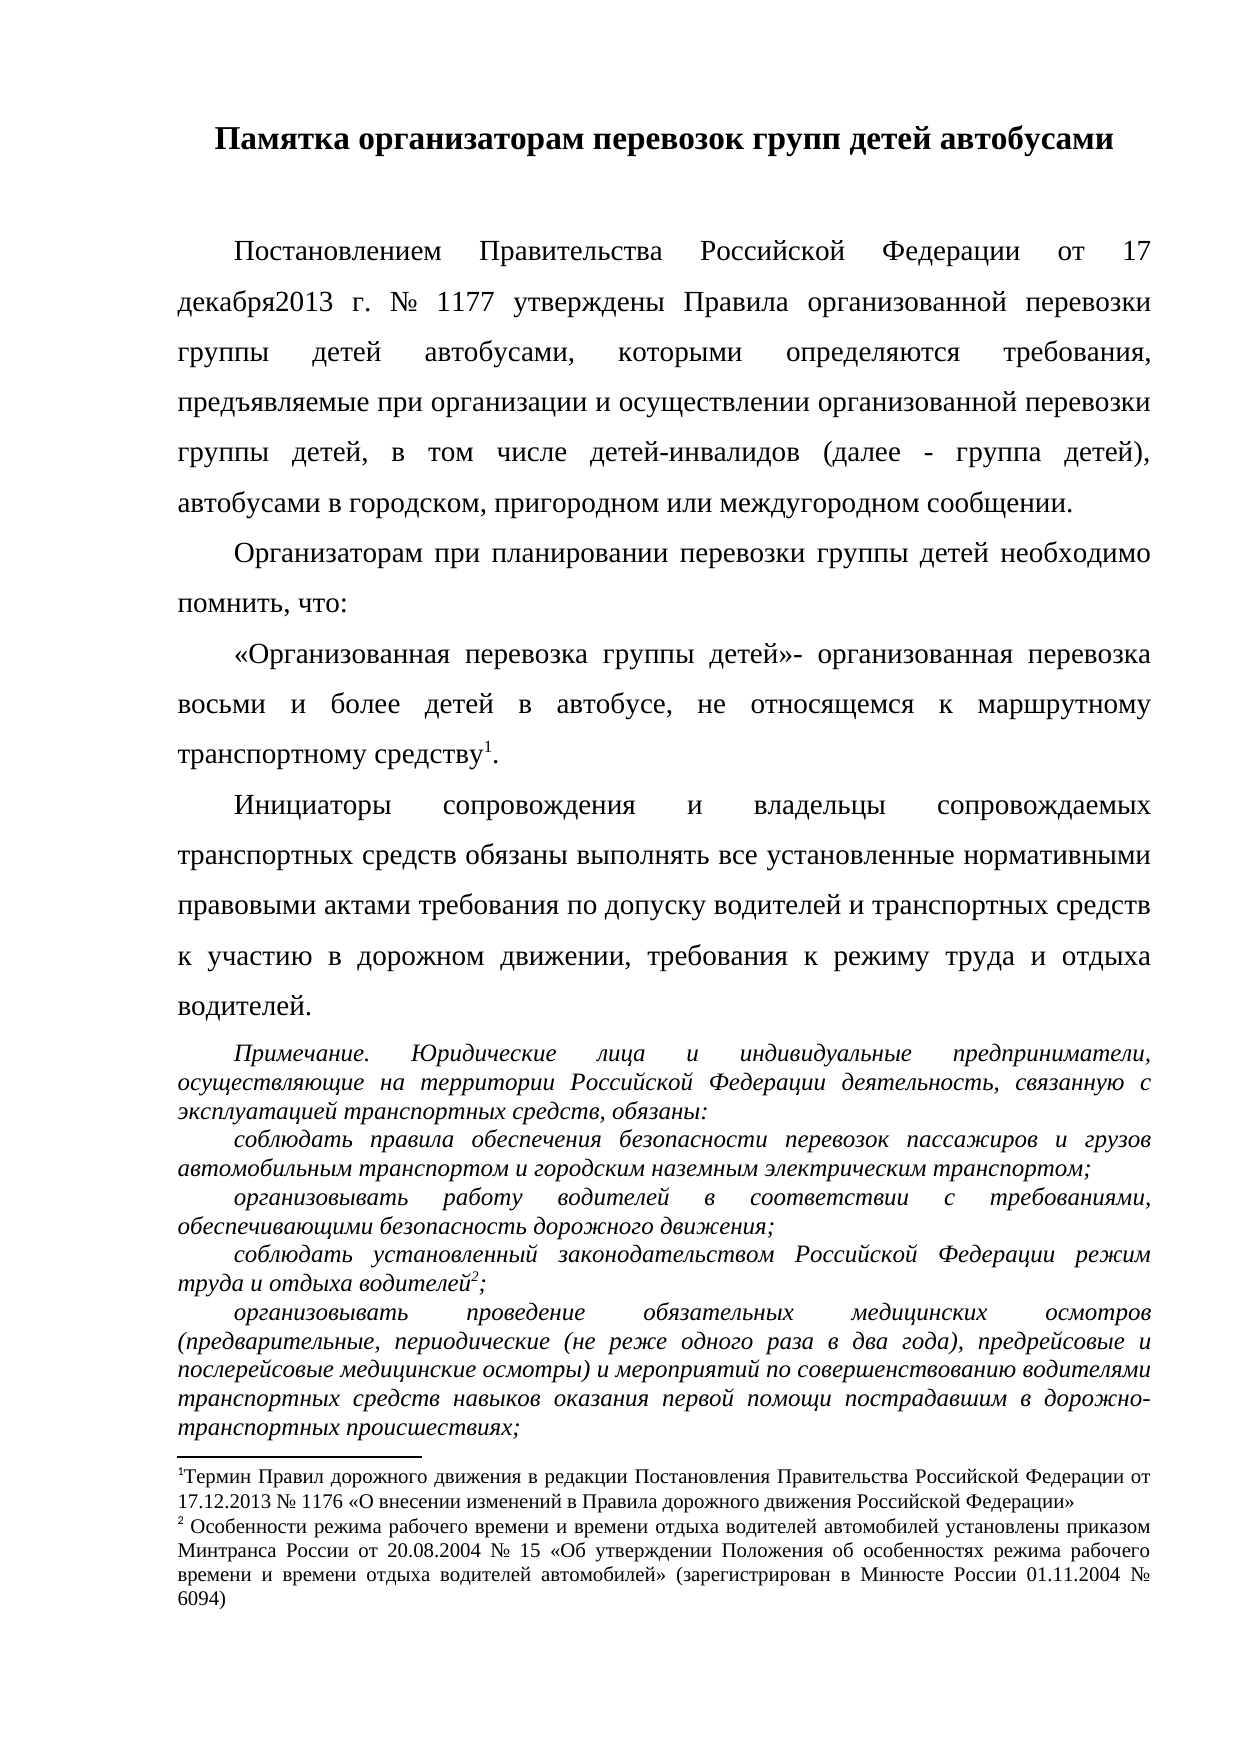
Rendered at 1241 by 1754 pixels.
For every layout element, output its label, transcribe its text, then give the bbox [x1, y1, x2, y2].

text Примечание. Юридические лица и индивидуальные предприниматели, осуществляющие на территории Российской Федерации деятельность, связанную с эксплуатацией транспортных средств, обязаны: [177, 1038, 1152, 1124]
text Инициаторы сопровождения и владельцы сопровождаемых транспортных средств обязаны выполнять все установленные нормативными правовыми актами требования по допуску водителей и транспортных средств к участию в дорожном движении, требования к режиму труда и отдыха водителей. [177, 787, 1152, 1022]
text организовывать проведение обязательных медицинских осмотров (предварительные, периодические (не реже одного раза в два года), предрейсовые и послерейсовые медицинские осмотры) и мероприятий по совершенствованию водителями транспортных средств навыков оказания первой помощи пострадавшим в дорожно-транспортных происшествиях; [177, 1297, 1152, 1441]
text Постановлением Правительства Российской Федерации от 17 декабря2013 г. № 1177 утверждены Правила организованной перевозки группы детей автобусами, которыми определяются требования, предъявляемые при организации и осуществлении организованной перевозки группы детей, в том числе детей-инвалидов (далее - группа детей), автобусами в городском, пригородном или междугородном сообщении. [177, 233, 1152, 518]
text Организаторам при планировании перевозки группы детей необходимо помнить, что: [177, 535, 1152, 619]
text «Организованная перевозка группы детей»- организованная перевозка восьми и более детей в автобусе, не относящемся к маршрутному транспортному средству. [177, 636, 1152, 770]
text соблюдать установленный законодательством Российской Федерации режим труда и отдыха водителей; [177, 1239, 1152, 1297]
text Памятка организаторам перевозок групп детей автобусами [177, 118, 1152, 156]
text соблюдать правила обеспечения безопасности перевозок пассажиров и грузов автомобильным транспортом и городским наземным электрическим транспортом; [177, 1124, 1152, 1182]
text организовывать работу водителей в соответствии с требованиями, обеспечивающими безопасность дорожного движения; [177, 1182, 1152, 1239]
